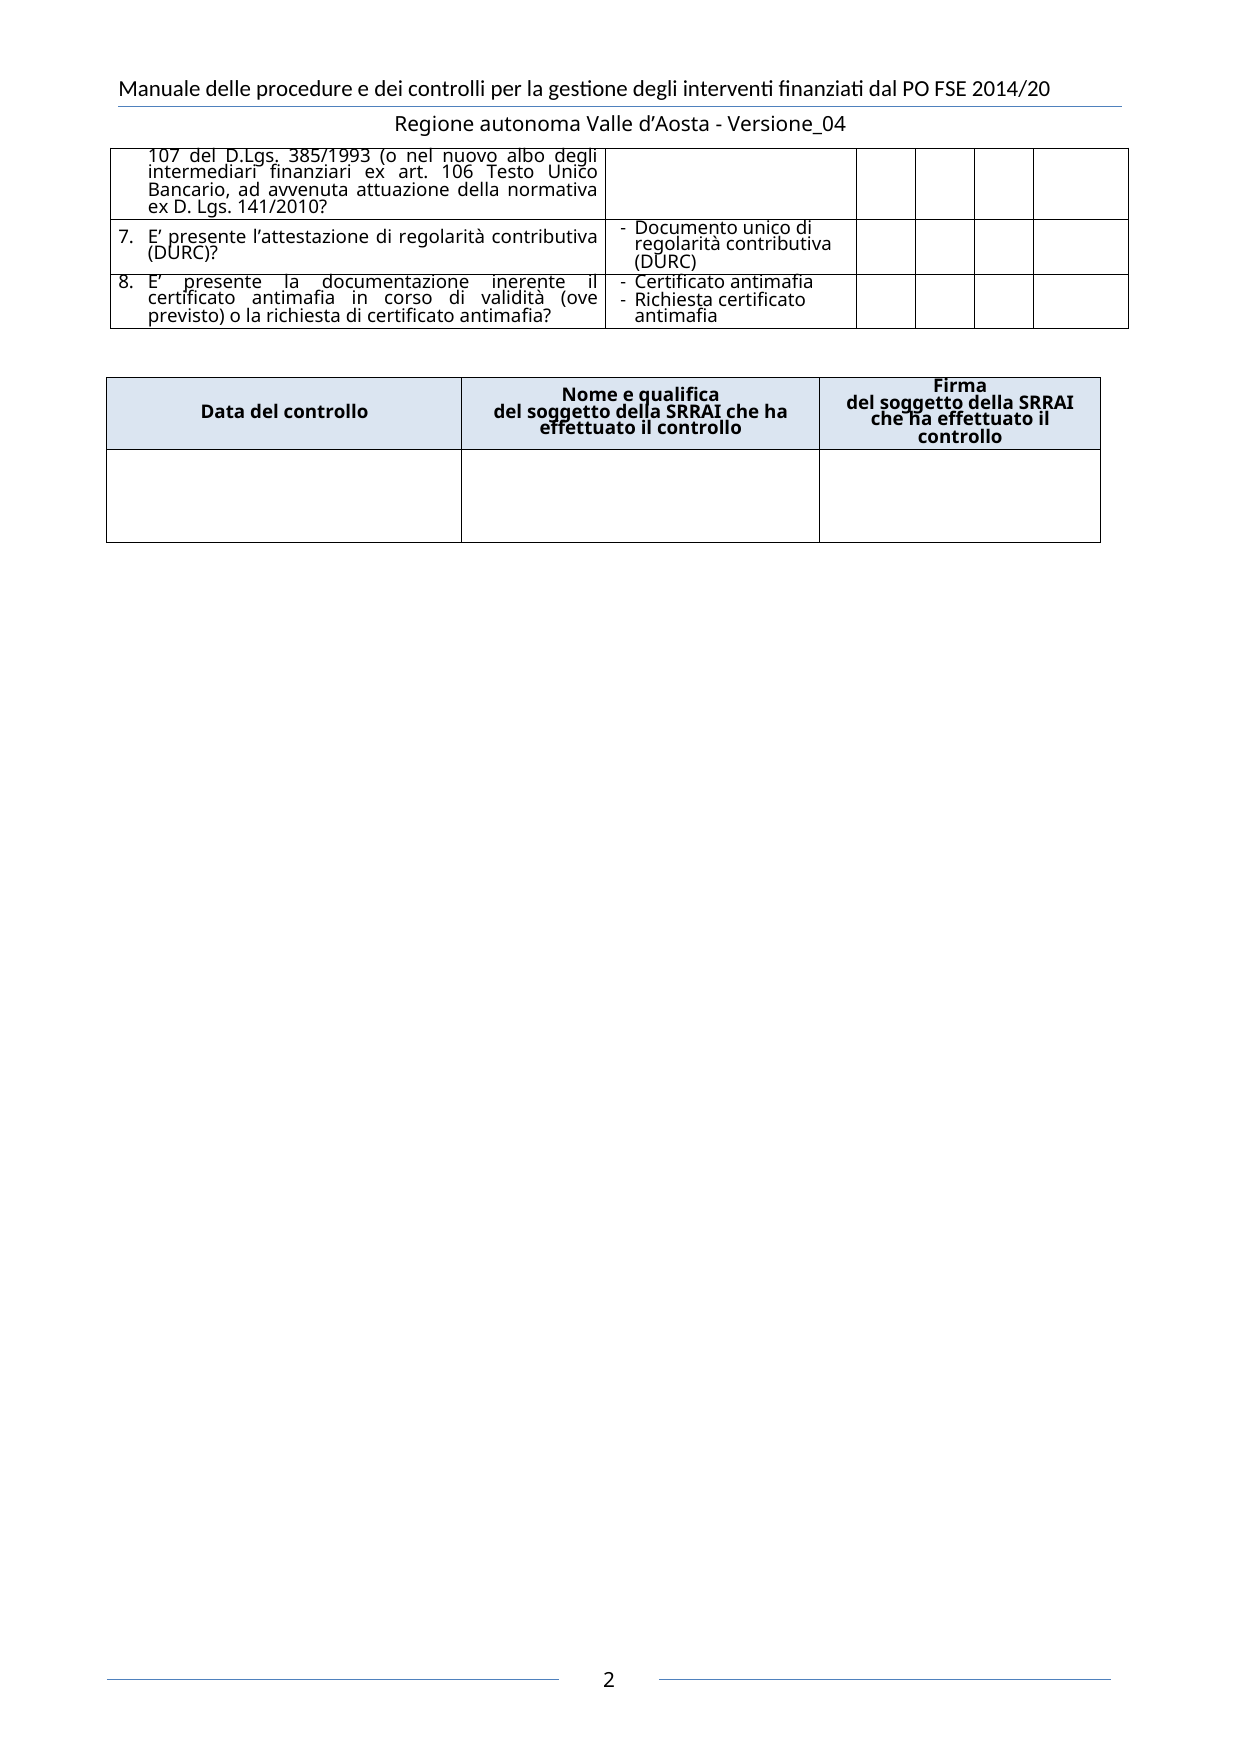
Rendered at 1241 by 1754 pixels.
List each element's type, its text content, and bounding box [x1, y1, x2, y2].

table_cell [975, 275, 1033, 327]
table_cell [462, 450, 819, 542]
table_cell [1034, 149, 1128, 219]
table_header Data del controllo [107, 378, 461, 449]
table_cell E’ presente la documentazione inerente il certificato antimafia in corso di validità (ove previsto) o la richiesta di certificato antimafia? [111, 275, 605, 327]
table_cell [820, 450, 1100, 542]
table_cell E’ presente l’attestazione di regolarità contributiva (DURC)? [111, 220, 605, 273]
table_cell [857, 275, 915, 327]
table_cell [975, 149, 1033, 219]
table_cell [1034, 220, 1128, 273]
table_cell Certificato antimafia Richiesta certificato antimafia [606, 275, 856, 327]
table_cell Documento unico di regolarità contributiva (DURC) [606, 220, 856, 273]
table_cell [916, 220, 974, 273]
table_cell [916, 275, 974, 327]
table_cell [1034, 275, 1128, 327]
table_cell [606, 149, 856, 219]
table_cell [107, 450, 461, 542]
table_cell [857, 220, 915, 273]
table_cell [857, 149, 915, 219]
table_header Firma del soggetto della SRRAI che ha effettuato il controllo [820, 378, 1100, 449]
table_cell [111, 149, 605, 219]
table_cell [975, 220, 1033, 273]
table_header Nome e qualifica del soggetto della SRRAI che ha effettuato il controllo [462, 378, 819, 449]
table_cell [916, 149, 974, 219]
